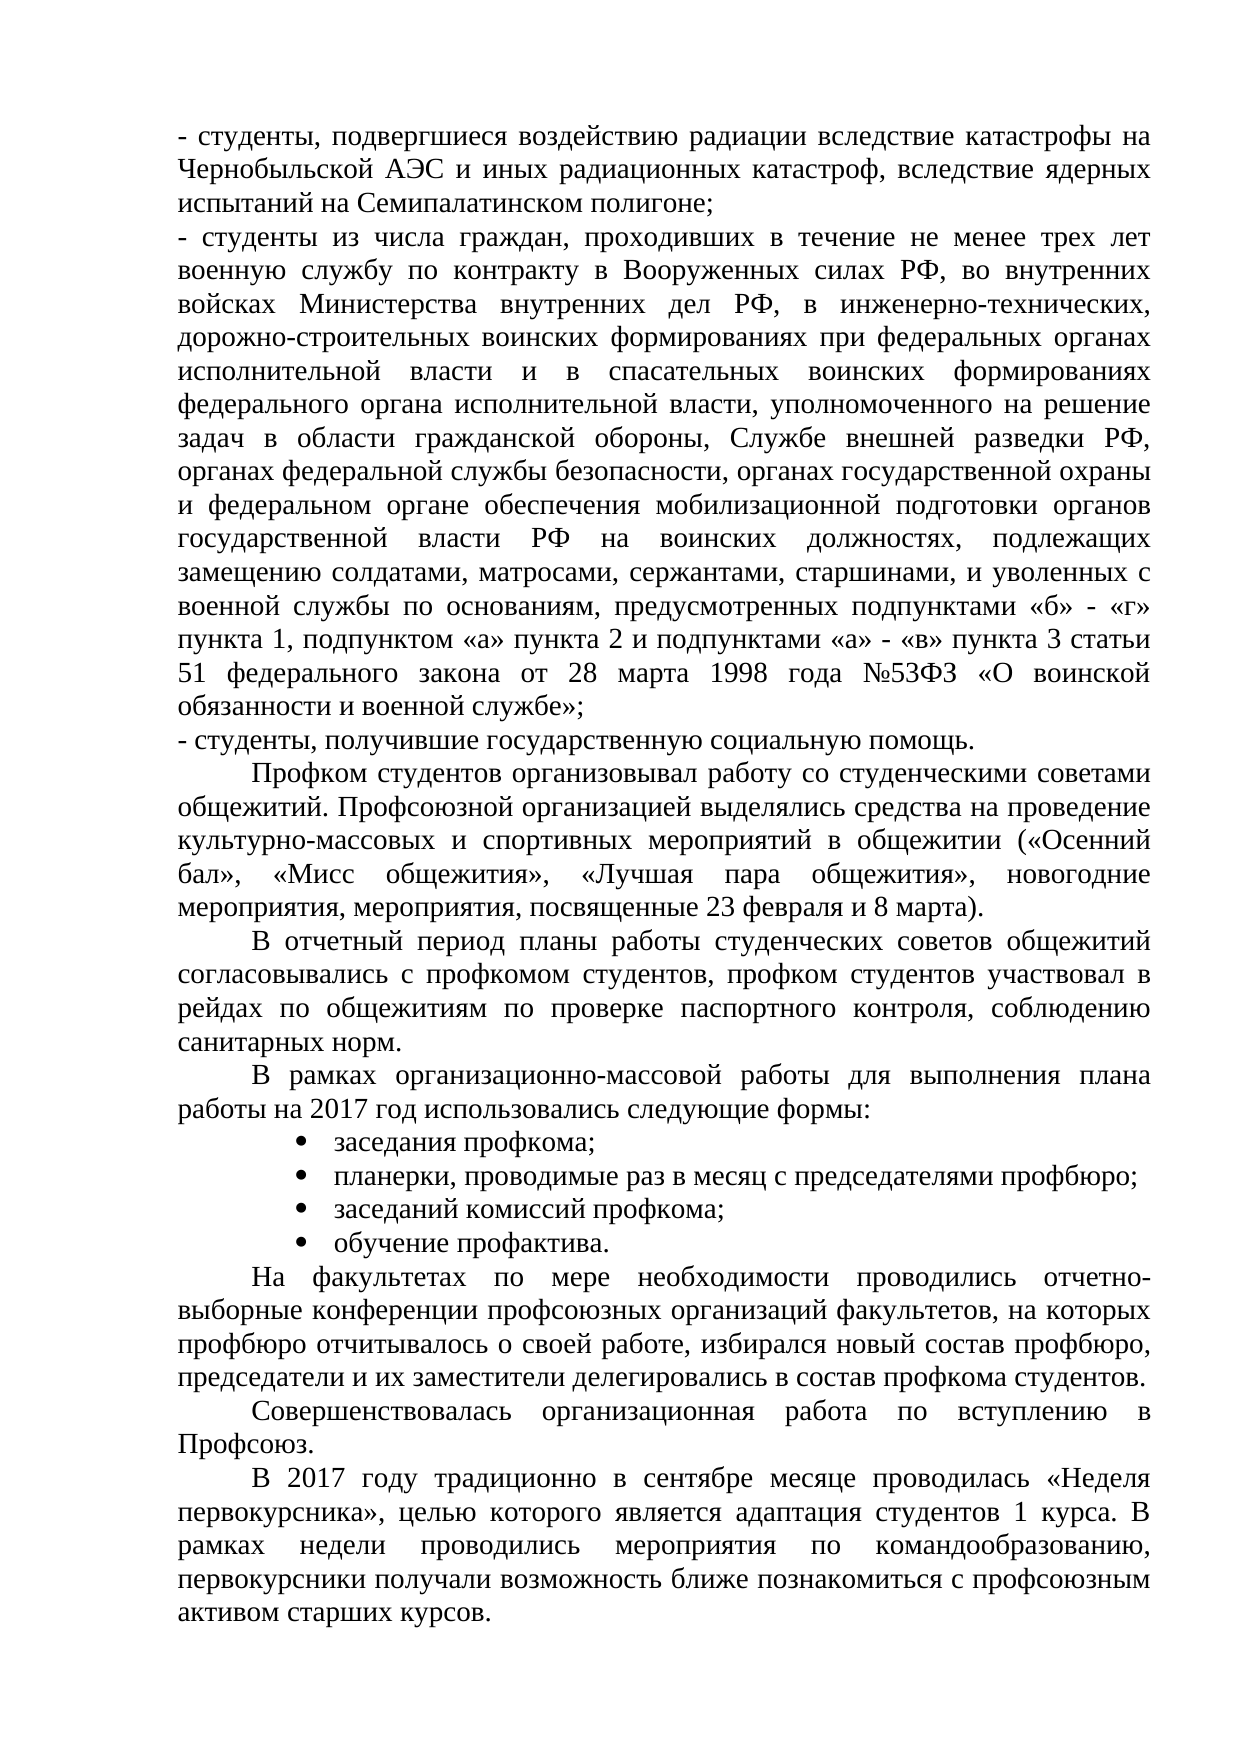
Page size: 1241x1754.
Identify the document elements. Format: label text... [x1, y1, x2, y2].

text Совершенствовалась организационная работа по вступлению в Профсоюз. [177, 1393, 1152, 1460]
list планерки, проводимые раз в месяц с председателями профбюро; [296, 1158, 1152, 1192]
text Профком студентов организовывал работу со студенческими советами общежитий. Профсоюзной организацией выделялись средства на проведение культурно-массовых и спортивных мероприятий в общежитии («Осенний бал», «Мисс общежития», «Лучшая пара общежития», новогодние мероприятия, мероприятия, посвященные 23 февраля и 8 марта). [177, 755, 1152, 923]
text В 2017 году традиционно в сентябре месяце проводилась «Неделя первокурсника», целью которого является адаптация студентов 1 курса. В рамках недели проводились мероприятия по командообразованию, первокурсники получали возможность ближе познакомиться с профсоюзным активом старших курсов. [177, 1460, 1152, 1628]
text На факультетах по мере необходимости проводились отчетно-выборные конференции профсоюзных организаций факультетов, на которых профбюро отчитывалось о своей работе, избирался новый состав профбюро, председатели и их заместители делегировались в состав профкома студентов. [177, 1259, 1152, 1393]
text - студенты, подвергшиеся воздействию радиации вследствие катастрофы на Чернобыльской АЭС и иных радиационных катастроф, вследствие ядерных испытаний на Семипалатинском полигоне; [177, 118, 1152, 219]
text - студенты из числа граждан, проходивших в течение не менее трех лет военную службу по контракту в Вооруженных силах РФ, во внутренних войсках Министерства внутренних дел РФ, в инженерно-технических, дорожно-строительных воинских формированиях при федеральных органах исполнительной власти и в спасательных воинских формированиях федерального органа исполнительной власти, уполномоченного на решение задач в области гражданской обороны, Службе внешней разведки РФ, органах федеральной службы безопасности, органах государственной охраны и федеральном органе обеспечения мобилизационной подготовки органов государственной власти РФ на воинских должностях, подлежащих замещению солдатами, матросами, сержантами, старшинами, и уволенных с военной службы по основаниям, предусмотренных подпунктами «б» - «г» пункта 1, подпунктом «а» пункта 2 и подпунктами «а» - «в» пункта 3 статьи 51 федерального закона от 28 марта 1998 года №53ФЗ «О воинской обязанности и военной службе»; [177, 219, 1152, 722]
list заседания профкома; [296, 1124, 1152, 1158]
list обучение профактива. [296, 1225, 1152, 1259]
list заседаний комиссий профкома; [296, 1192, 1152, 1225]
text - студенты, получившие государственную социальную помощь. [177, 722, 1152, 755]
text В рамках организационно-массовой работы для выполнения плана работы на 2017 год использовались следующие формы: [177, 1057, 1152, 1124]
text В отчетный период планы работы студенческих советов общежитий согласовывались с профкомом студентов, профком студентов участвовал в рейдах по общежитиям по проверке паспортного контроля, соблюдению санитарных норм. [177, 923, 1152, 1057]
